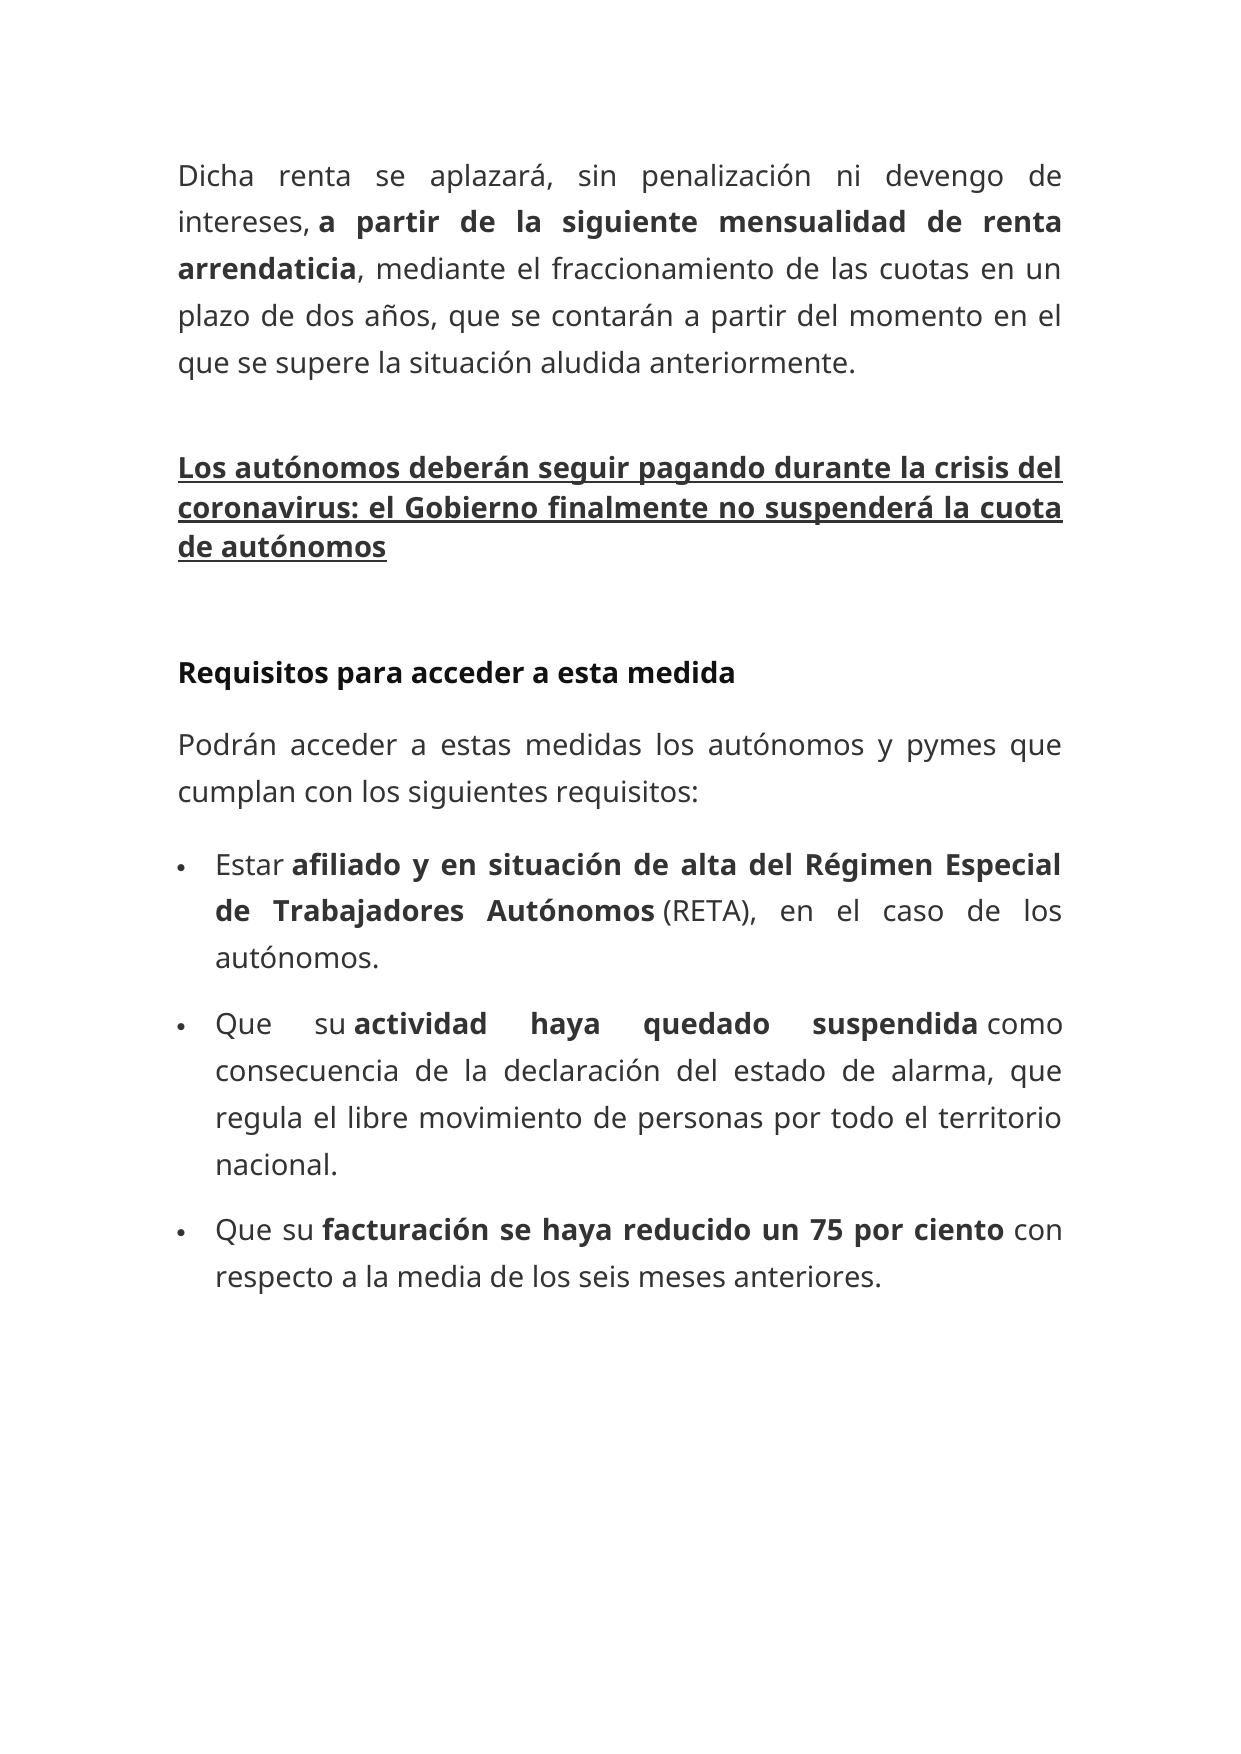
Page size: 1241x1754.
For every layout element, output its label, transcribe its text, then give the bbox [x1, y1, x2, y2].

list Que su actividad haya quedado suspendida como consecuencia de la declaración del estado de alarma, que regula el libre movimiento de personas por todo el territorio nacional. [177, 996, 1063, 1183]
text Los autónomos deberán seguir pagando durante la crisis del coronavirus: el Gobierno finalmente no suspenderá la cuota de autónomos [177, 521, 1063, 566]
text Requisitos para acceder a esta medida [177, 629, 1063, 692]
text Podrán acceder a estas medidas los autónomos y pymes que cumplan con los siguientes requisitos: [177, 717, 1063, 811]
list Estar afiliado y en situación de alta del Régimen Especial de Trabajadores Autónomos (RETA), en el caso de los autónomos. [177, 837, 1063, 977]
list Que su facturación se haya reducido un 75 por ciento con respecto a la media de los seis meses anteriores. [177, 1202, 1063, 1296]
text Dicha renta se aplazará, sin penalización ni devengo de intereses, a partir de la siguiente mensualidad de renta arrendaticia, mediante el fraccionamiento de las cuotas en un plazo de dos años, que se contarán a partir del momento en el que se supere la situación aludida anteriormente. [177, 148, 1063, 382]
text Los autónomos deberán seguir pagando durante la crisis del coronavirus: el Gobierno finalmente no suspenderá la cuota de autónomos [177, 447, 1063, 481]
text Los autónomos deberán seguir pagando durante la crisis del coronavirus: el Gobierno finalmente no suspenderá la cuota de autónomos [177, 482, 1063, 520]
